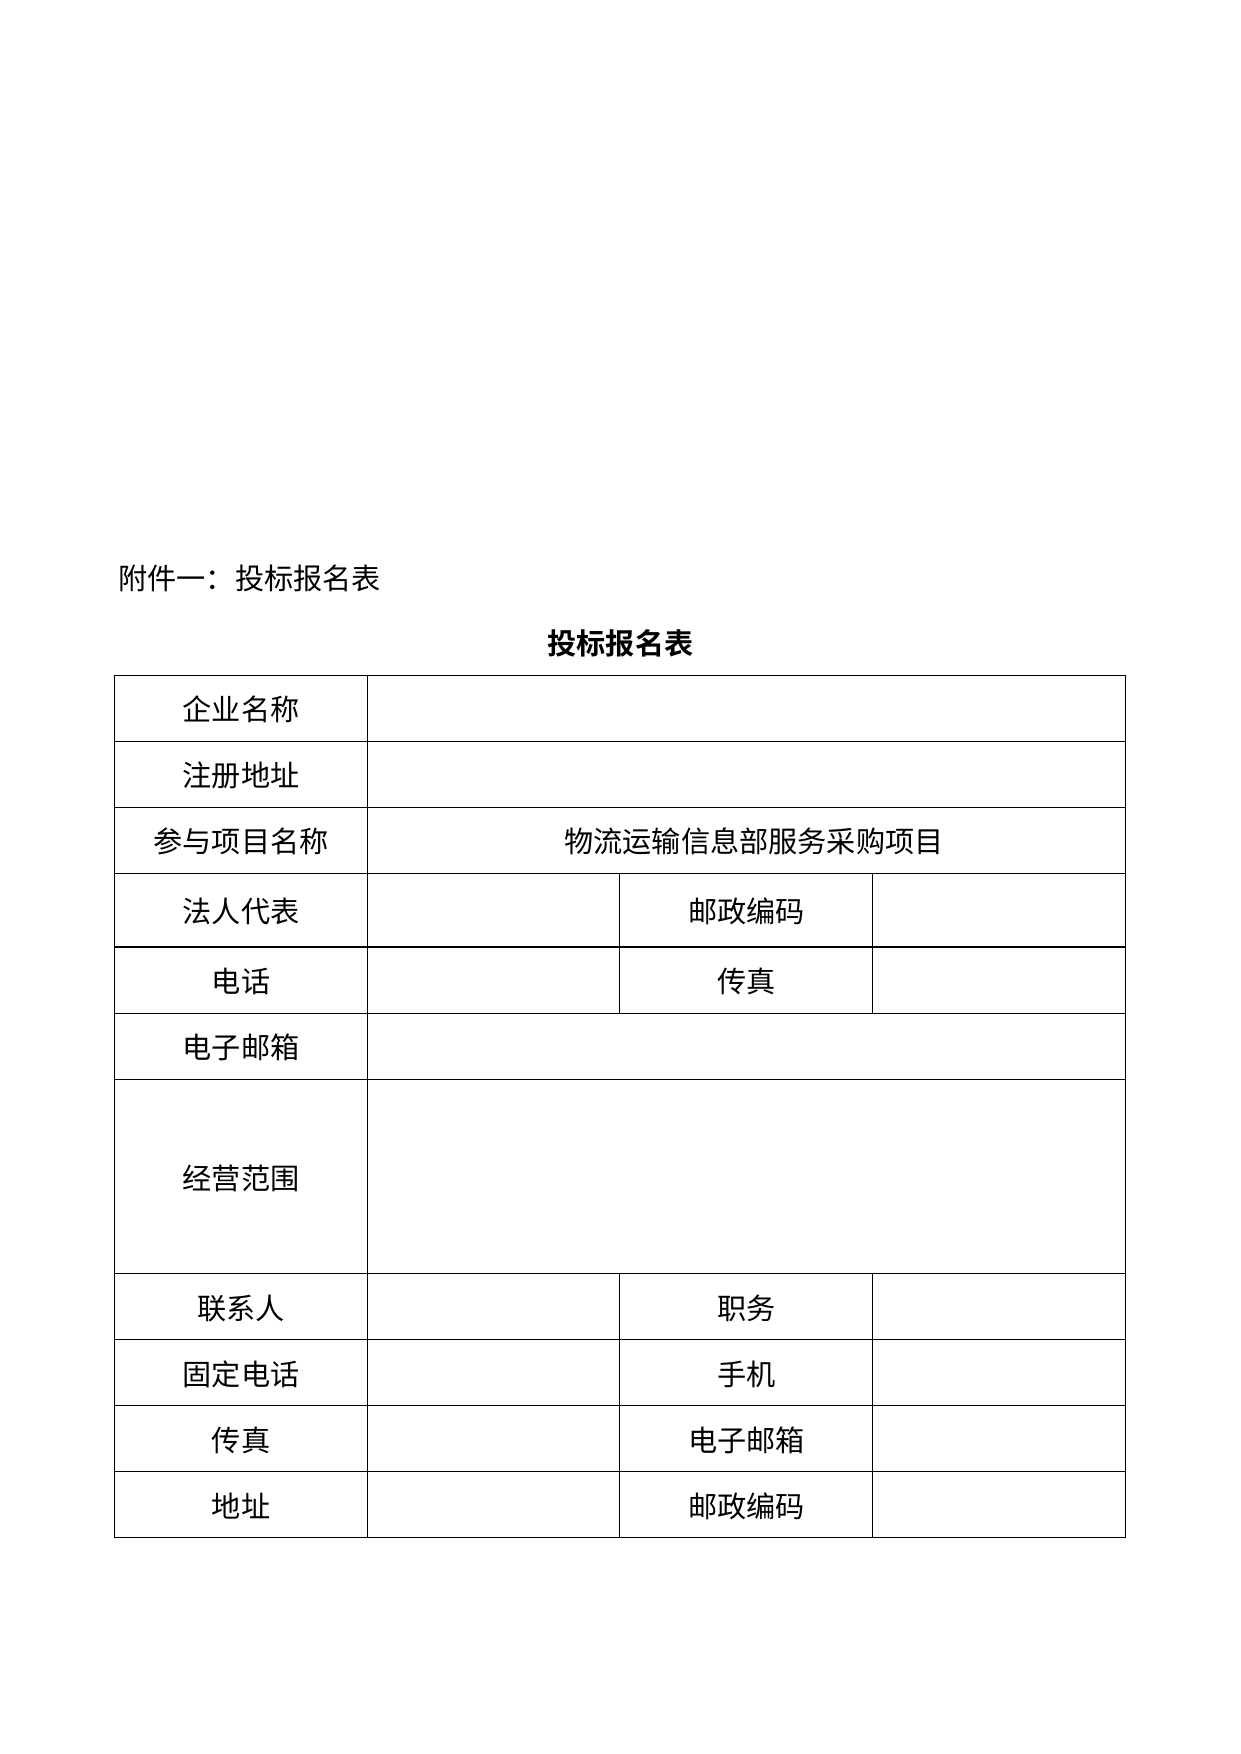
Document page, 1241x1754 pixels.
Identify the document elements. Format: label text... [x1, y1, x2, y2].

table_cell [873, 1472, 1125, 1537]
table_cell [368, 1406, 619, 1471]
table_cell 经营范围 [115, 1080, 367, 1273]
table_cell 电子邮箱 [620, 1406, 872, 1471]
table_cell [368, 1472, 619, 1537]
text 投标报名表 [118, 609, 1122, 674]
table_cell [368, 742, 1125, 807]
table_cell [368, 1340, 619, 1405]
table_cell 电子邮箱 [115, 1014, 367, 1078]
table_cell 邮政编码 [620, 874, 872, 946]
table_cell 传真 [620, 948, 872, 1012]
table_cell [368, 948, 619, 1012]
table_cell [873, 874, 1125, 946]
table_cell 邮政编码 [620, 1472, 872, 1537]
table_cell 物流运输信息部服务采购项目 [368, 808, 1125, 873]
table_cell 注册地址 [115, 742, 367, 807]
table_cell 联系人 [115, 1274, 367, 1339]
table_cell [873, 948, 1125, 1012]
table_cell [873, 1406, 1125, 1471]
table_cell [873, 1274, 1125, 1339]
text 附件一：投标报名表 [118, 544, 1122, 609]
table_cell [368, 1014, 1125, 1078]
table_cell 地址 [115, 1472, 367, 1537]
table_cell 参与项目名称 [115, 808, 367, 873]
table_cell [873, 1340, 1125, 1405]
table_cell 手机 [620, 1340, 872, 1405]
table_cell 传真 [115, 1406, 367, 1471]
table_cell 职务 [620, 1274, 872, 1339]
table_cell [368, 874, 619, 946]
table_cell [368, 1080, 1125, 1273]
table_header 企业名称 [115, 676, 367, 741]
table_cell 法人代表 [115, 874, 367, 946]
table_cell 电话 [115, 948, 367, 1012]
table_header [368, 676, 1125, 741]
table_cell 固定电话 [115, 1340, 367, 1405]
table_cell [368, 1274, 619, 1339]
